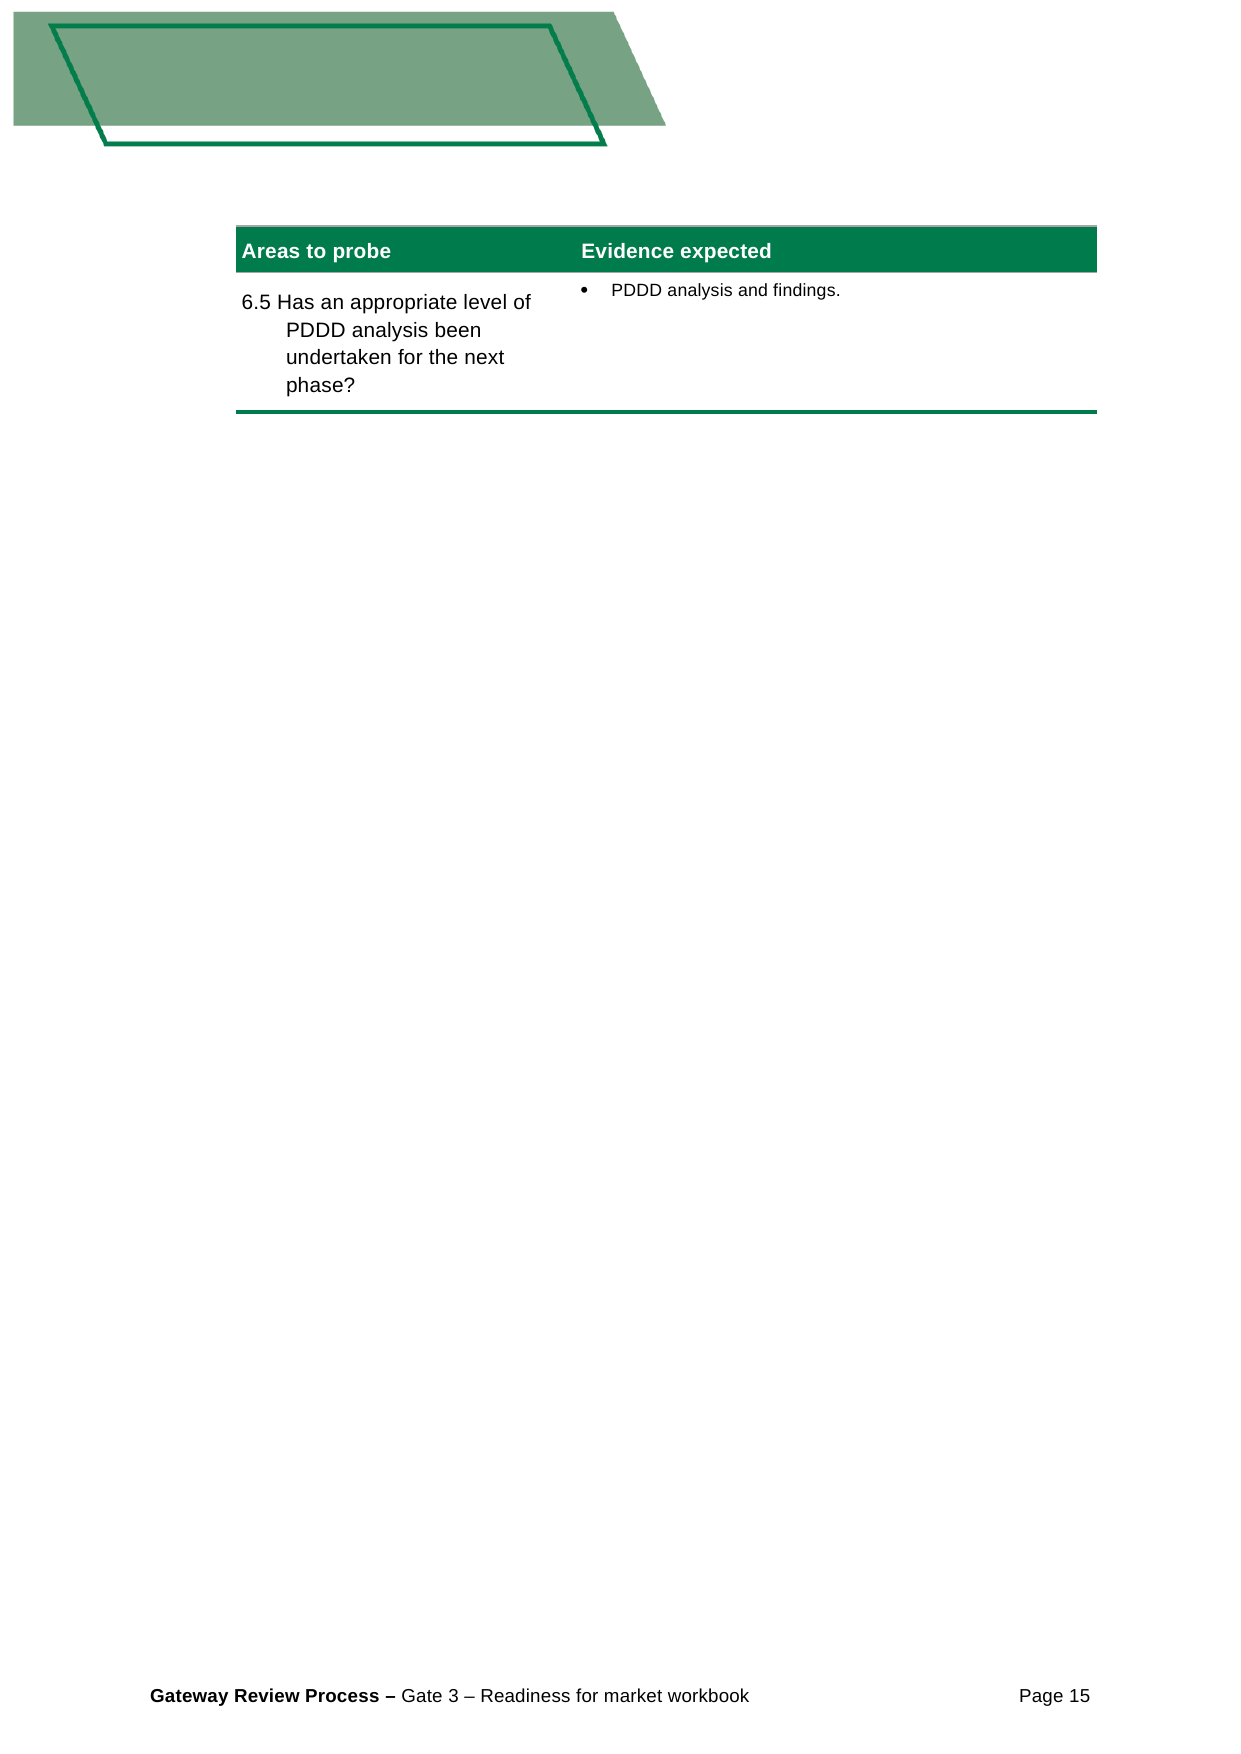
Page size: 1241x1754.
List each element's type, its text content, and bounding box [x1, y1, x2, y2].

table_cell PDDD analysis and findings. [575, 273, 1097, 410]
table_header Evidence expected [575, 227, 1097, 272]
picture [0, 0, 978, 227]
table_cell 6.5 Has an appropriate level of PDDD analysis been undertaken for the next phase? [236, 273, 575, 410]
table_header Areas to probe [236, 227, 575, 272]
